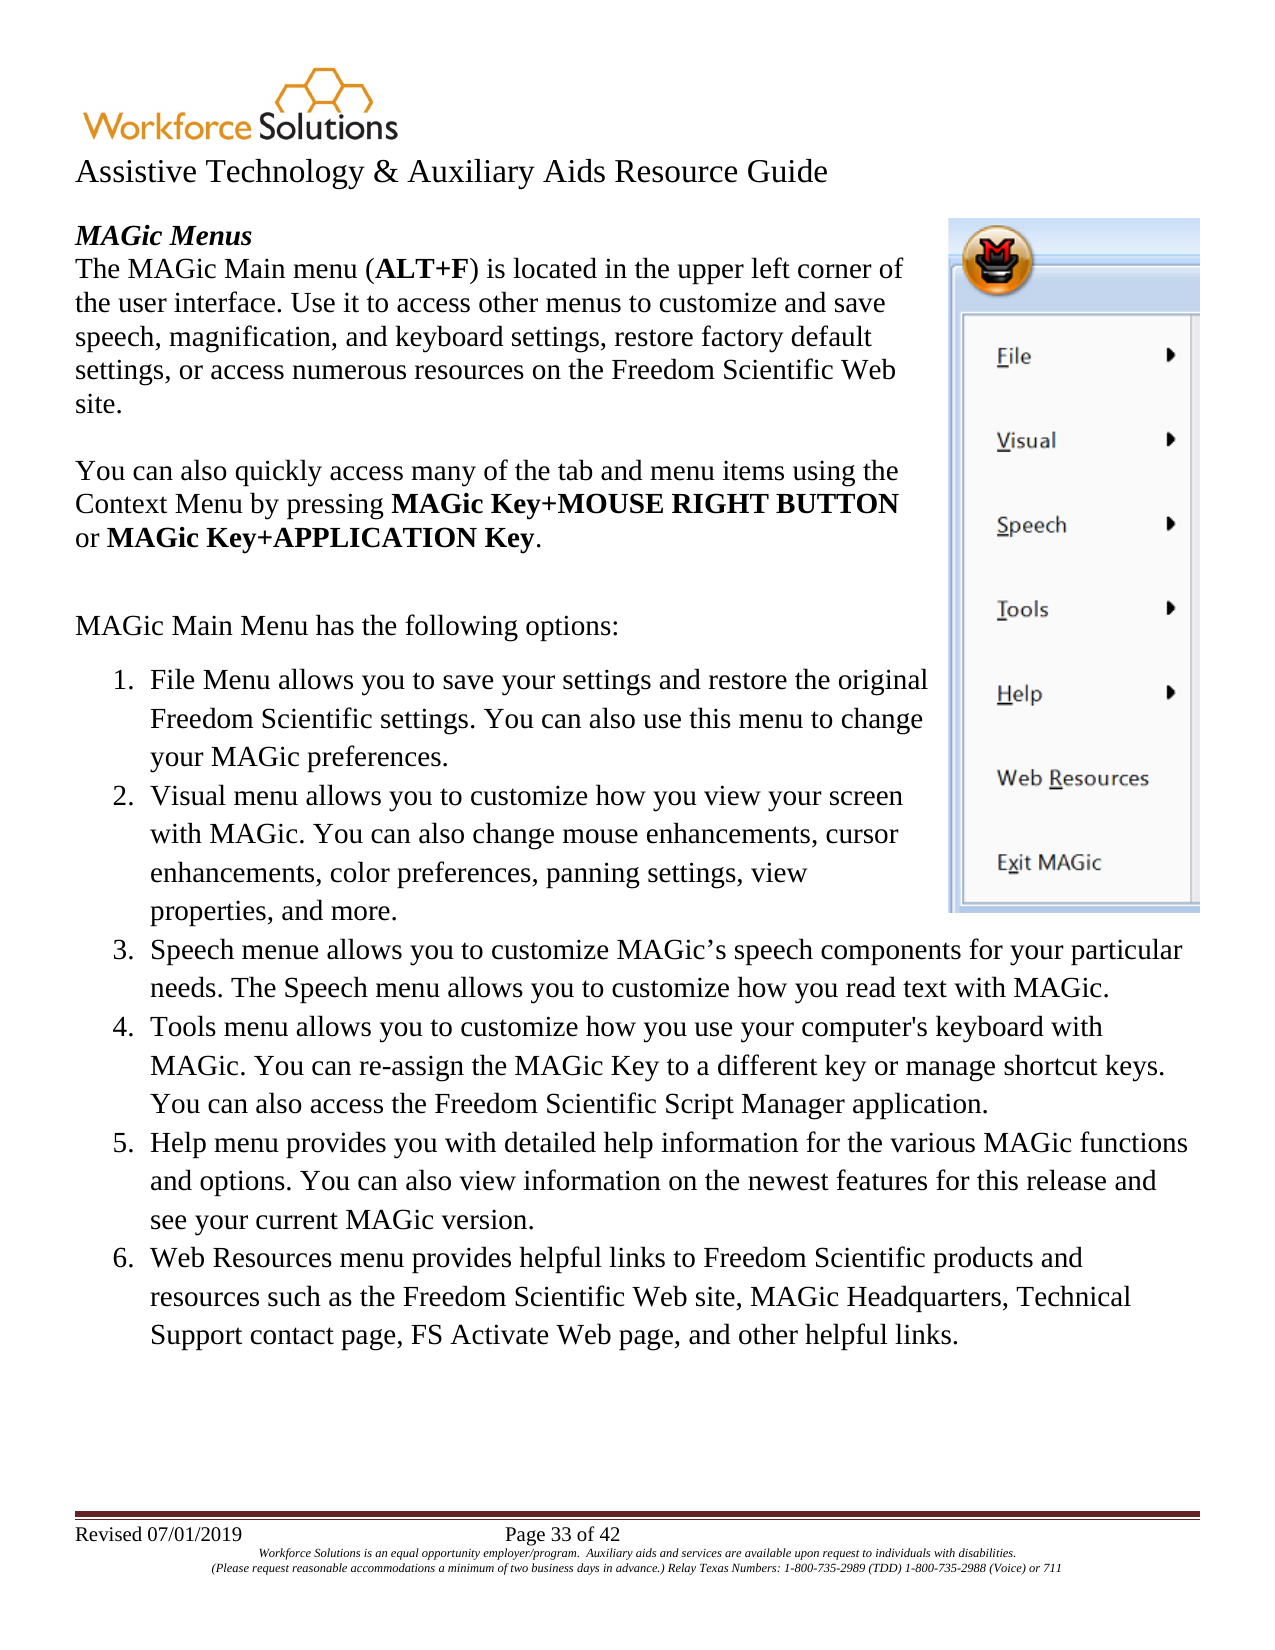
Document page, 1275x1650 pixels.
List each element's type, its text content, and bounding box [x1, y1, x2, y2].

subtitle MAGic Menus [75, 218, 948, 252]
list File Menu allows you to save your settings and restore the original Freedom Scientific settings. You can also use this menu to change your MAGic preferences. [112, 662, 948, 773]
text The MAGic Main menu (ALT+F) is located in the upper left corner of the user interface. Use it to access other menus to customize and save speech, magnification, and keyboard settings, restore factory default settings, or access numerous resources on the Freedom Scientific Web site. [75, 252, 948, 419]
text You can also quickly access many of the tab and menu items using the Context Menu by pressing MAGic Key+MOUSE RIGHT BUTTON or MAGic Key+APPLICATION Key. [75, 453, 948, 553]
text MAGic Main Menu has the following options: [75, 608, 948, 641]
list Help menu provides you with detailed help information for the various MAGic functions and options. You can also view information on the newest features for this release and see your current MAGic version. [112, 1125, 1200, 1235]
picture [75, 60, 403, 145]
list Tools menu allows you to customize how you use your computer's keyboard with MAGic. You can re-assign the MAGic Key to a different key or manage shortcut keys. You can also access the Freedom Scientific Script Manager application. [112, 1009, 1200, 1120]
list Speech menue allows you to customize MAGic’s speech components for your particular needs. The Speech menu allows you to customize how you read text with MAGic. [112, 932, 1200, 1004]
list Visual menu allows you to customize how you view your screen with MAGic. You can also change mouse enhancements, cursor enhancements, color preferences, panning settings, view properties, and more. [112, 778, 1200, 927]
list Web Resources menu provides helpful links to Freedom Scientific products and resources such as the Freedom Scientific Web site, MAGic Headquarters, Technical Support contact page, FS Activate Web page, and other helpful links. [112, 1240, 1200, 1351]
